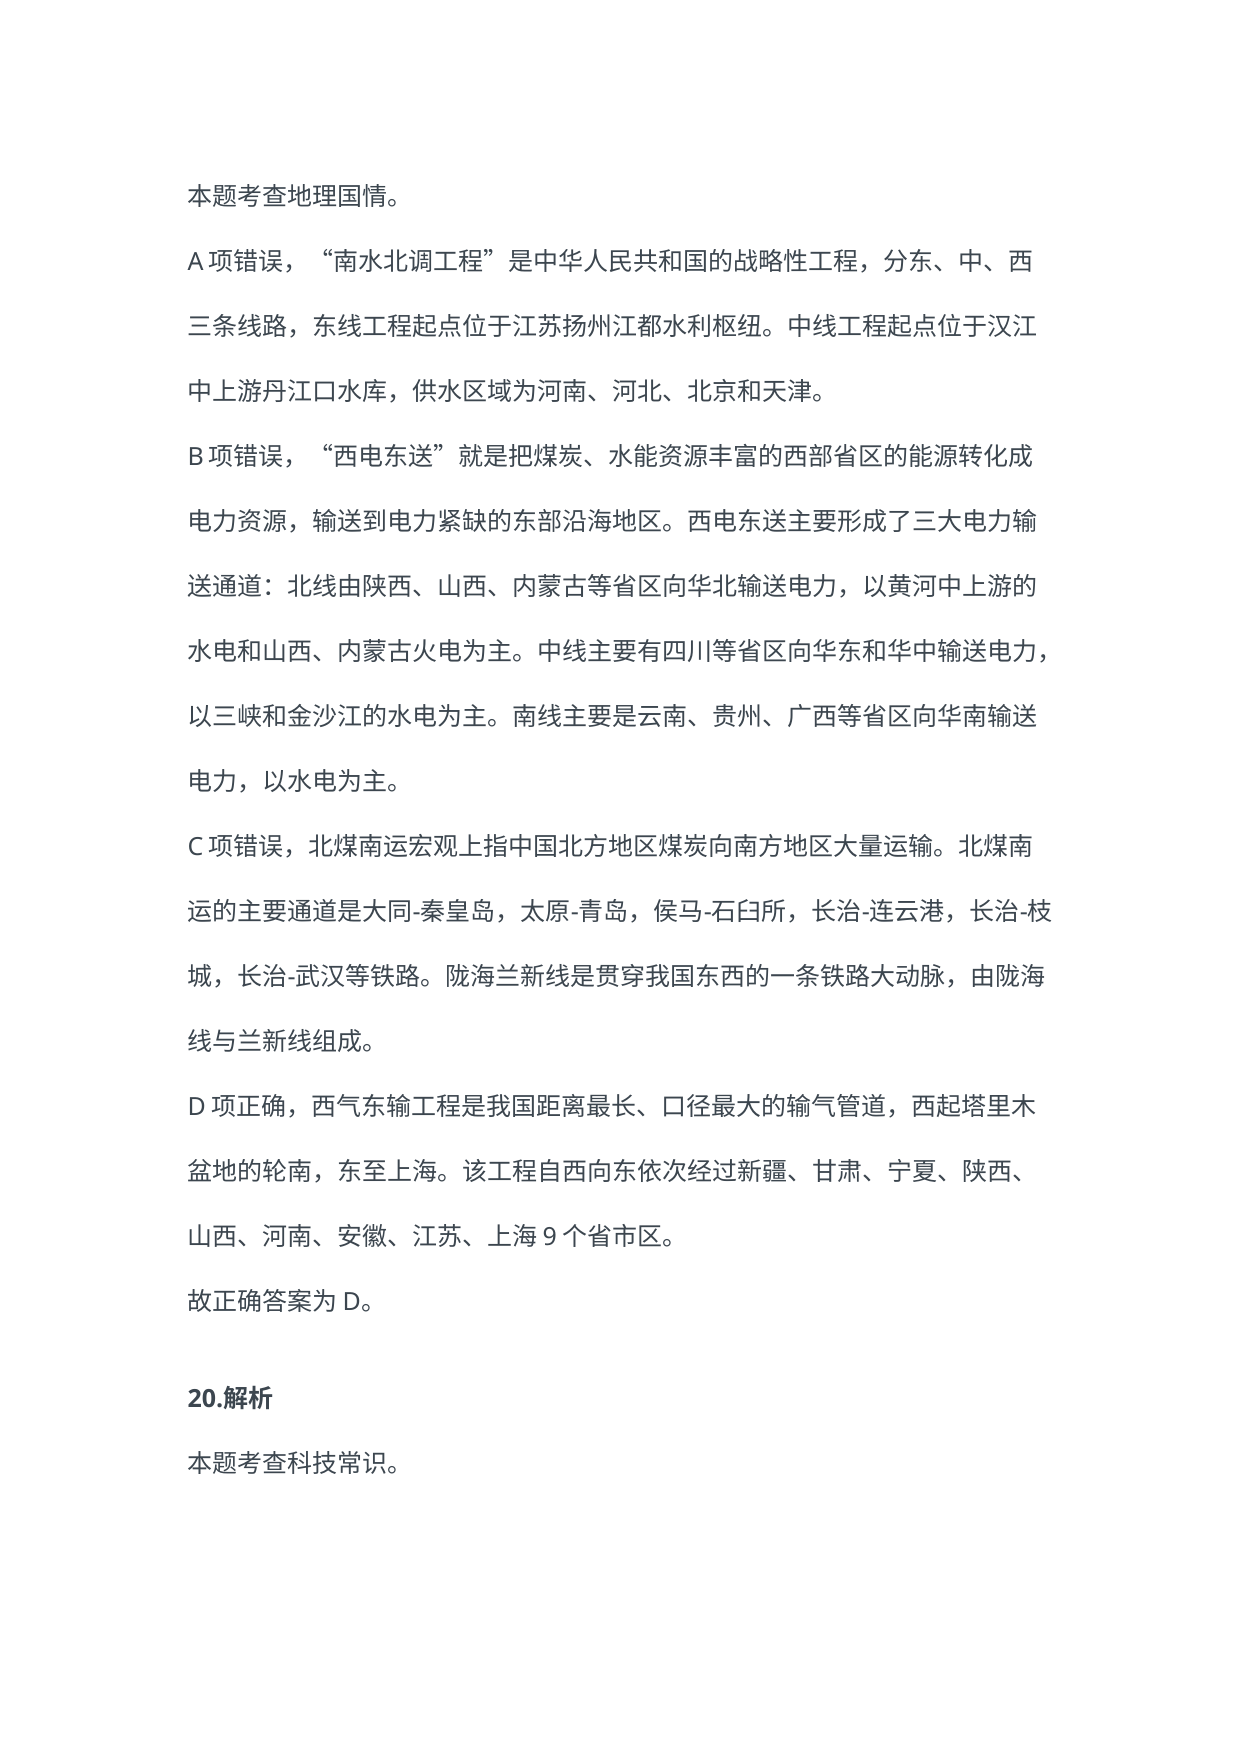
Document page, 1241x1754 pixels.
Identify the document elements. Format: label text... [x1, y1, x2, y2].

text 本题考查科技常识。 [187, 1429, 1053, 1494]
text C项错误，北煤南运宏观上指中国北方地区煤炭向南方地区大量运输。北煤南运的主要通道是大同-秦皇岛，太原-青岛，侯马-石臼所，长治-连云港，长治-枝城，长治-武汉等铁路。陇海兰新线是贯穿我国东西的一条铁路大动脉，由陇海线与兰新线组成。 [187, 812, 1053, 1072]
text 本题考查地理国情。 [187, 162, 1053, 227]
text A项错误，“南水北调工程”是中华人民共和国的战略性工程，分东、中、西三条线路，东线工程起点位于江苏扬州江都水利枢纽。中线工程起点位于汉江中上游丹江口水库，供水区域为河南、河北、北京和天津。 [187, 227, 1053, 422]
text D项正确，西气东输工程是我国距离最长、口径最大的输气管道，西起塔里木盆地的轮南，东至上海。该工程自西向东依次经过新疆、甘肃、宁夏、陕西、山西、河南、安徽、江苏、上海9个省市区。 [187, 1072, 1053, 1267]
text 故正确答案为D。 [187, 1267, 1053, 1332]
subtitle 20.解析 [187, 1364, 1015, 1429]
text B项错误，“西电东送”就是把煤炭、水能资源丰富的西部省区的能源转化成电力资源，输送到电力紧缺的东部沿海地区。西电东送主要形成了三大电力输送通道：北线由陕西、山西、内蒙古等省区向华北输送电力，以黄河中上游的水电和山西、内蒙古火电为主。中线主要有四川等省区向华东和华中输送电力，以三峡和金沙江的水电为主。南线主要是云南、贵州、广西等省区向华南输送电力，以水电为主。 [187, 422, 1053, 812]
